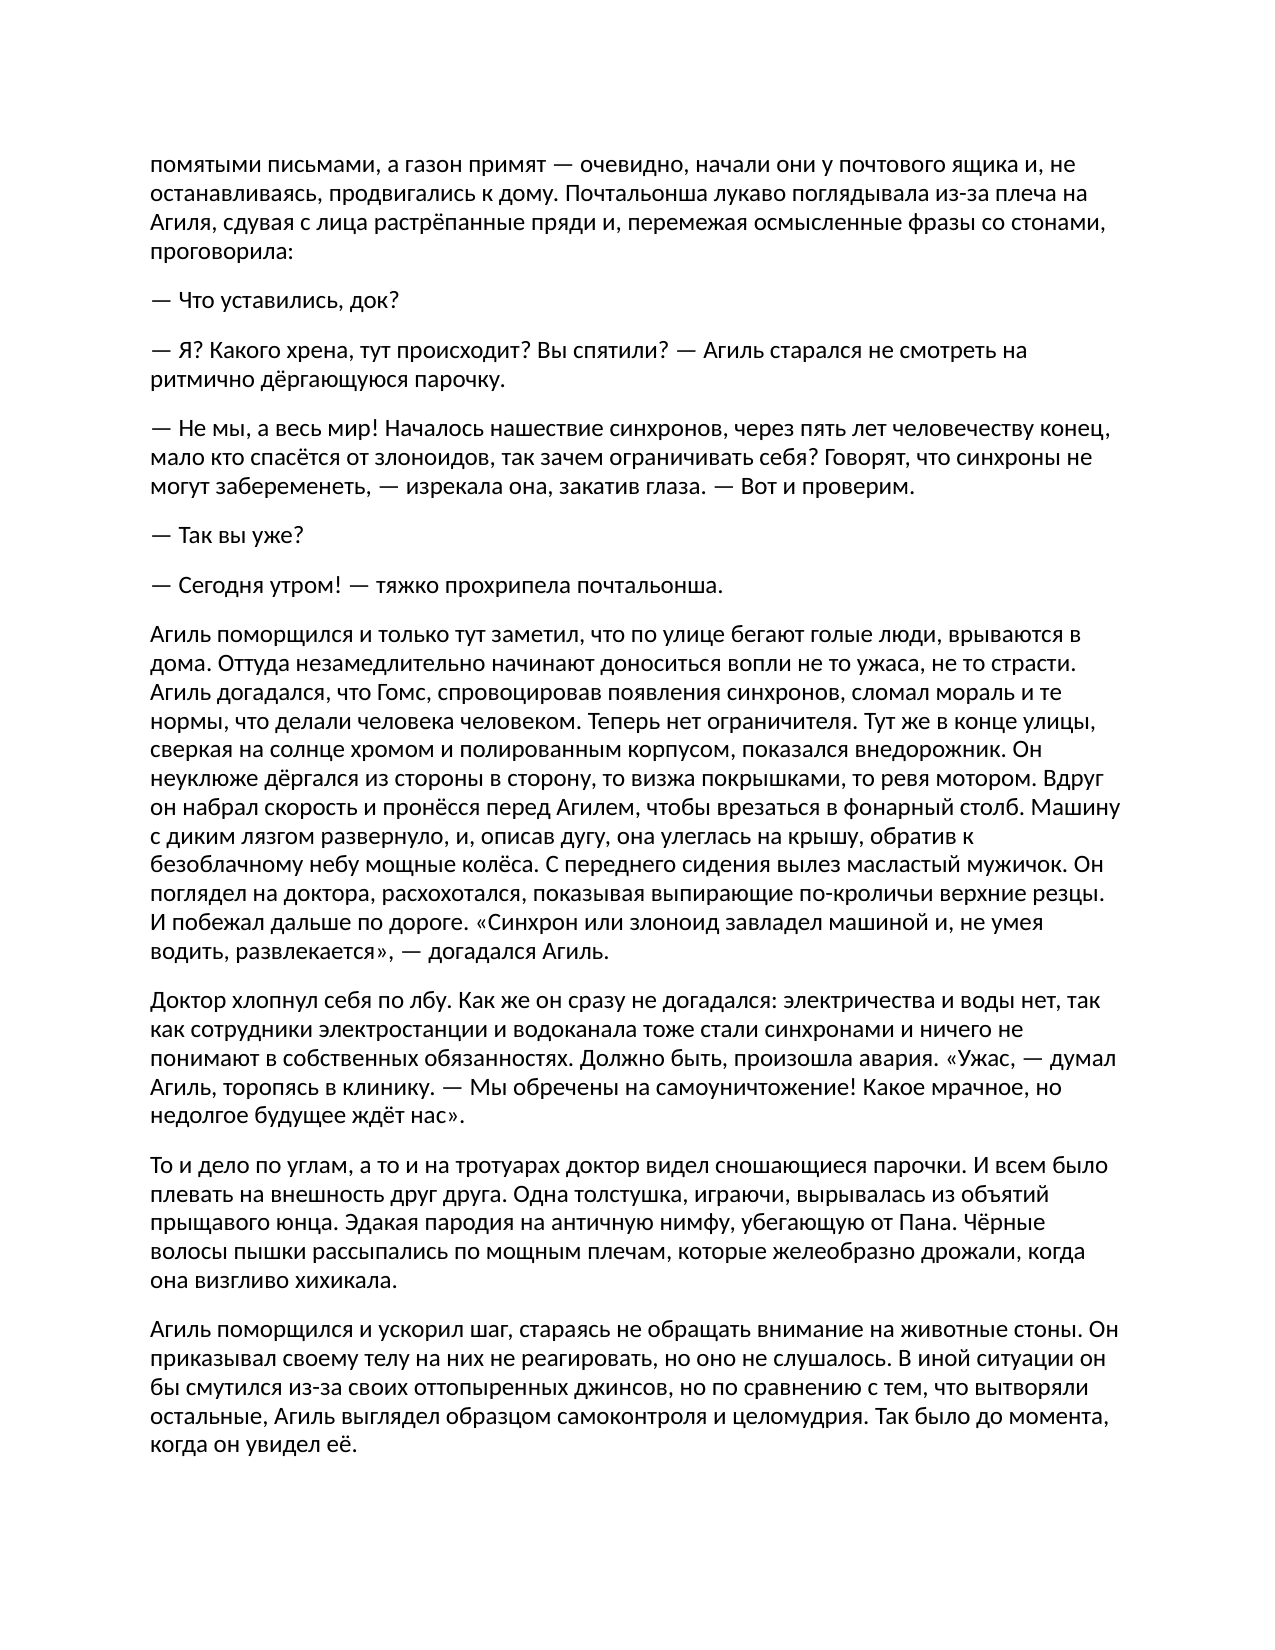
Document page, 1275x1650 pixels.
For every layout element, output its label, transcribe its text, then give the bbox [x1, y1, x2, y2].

text — Я? Какого хрена, тут происходит? Вы спятили? — Агиль старался не смотреть на ритмично дёргающуюся парочку. [150, 335, 1125, 393]
text — Не мы, а весь мир! Началось нашествие синхронов, через пять лет человечеству конец, мало кто спасётся от злоноидов, так зачем ограничивать себя? Говорят, что синхроны не могут забеременеть, — изрекала она, закатив глаза. — Вот и проверим. [150, 414, 1125, 500]
text — Что уставились, док? [150, 286, 1125, 314]
text — Так вы уже? [150, 521, 1125, 549]
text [150, 150, 1125, 265]
text — Сегодня утром! — тяжко прохрипела почтальонша. [150, 570, 1125, 599]
text То и дело по углам, а то и на тротуарах доктор видел сношающиеся парочки. И всем было плевать на внешность друг друга. Одна толстушка, играючи, вырывалась из объятий прыщавого юнца. Эдакая пародия на античную нимфу, убегающую от Пана. Чёрные волосы пышки рассыпались по мощным плечам, которые желеобразно дрожали, когда она визгливо хихикала. [150, 1150, 1125, 1294]
text Агиль поморщился и только тут заметил, что по улице бегают голые люди, врываются в дома. Оттуда незамедлительно начинают доноситься вопли не то ужаса, не то страсти. Агиль догадался, что Гомс, спровоцировав появления синхронов, сломал мораль и те нормы, что делали человека человеком. Теперь нет ограничителя. Тут же в конце улицы, сверкая на солнце хромом и полированным корпусом, показался внедорожник. Он неуклюже дёргался из стороны в сторону, то визжа покрышками, то ревя мотором. Вдруг он набрал скорость и пронёсся перед Агилем, чтобы врезаться в фонарный столб. Машину с диким лязгом развернуло, и, описав дугу, она улеглась на крышу, обратив к безоблачному небу мощные колёса. С переднего сидения вылез масластый мужичок. Он поглядел на доктора, расхохотался, показывая выпирающие по-кроличьи верхние резцы. И побежал дальше по дороге. «Синхрон или злоноид завладел машиной и, не умея водить, развлекается», — догадался Агиль. [150, 620, 1125, 965]
text Агиль поморщился и ускорил шаг, стараясь не обращать внимание на животные стоны. Он приказывал своему телу на них не реагировать, но оно не слушалось. В иной ситуации он бы смутился из-за своих оттопыренных джинсов, но по сравнению с тем, что вытворяли остальные, Агиль выглядел образцом самоконтроля и целомудрия. Так было до момента, когда он увидел её. [150, 1315, 1125, 1459]
text Доктор хлопнул себя по лбу. Как же он сразу не догадался: электричества и воды нет, так как сотрудники электростанции и водоканала тоже стали синхронами и ничего не понимают в собственных обязанностях. Должно быть, произошла авария. «Ужас, — думал Агиль, торопясь в клинику. — Мы обречены на самоуничтожение! Какое мрачное, но недолгое будущее ждёт нас». [150, 986, 1125, 1129]
